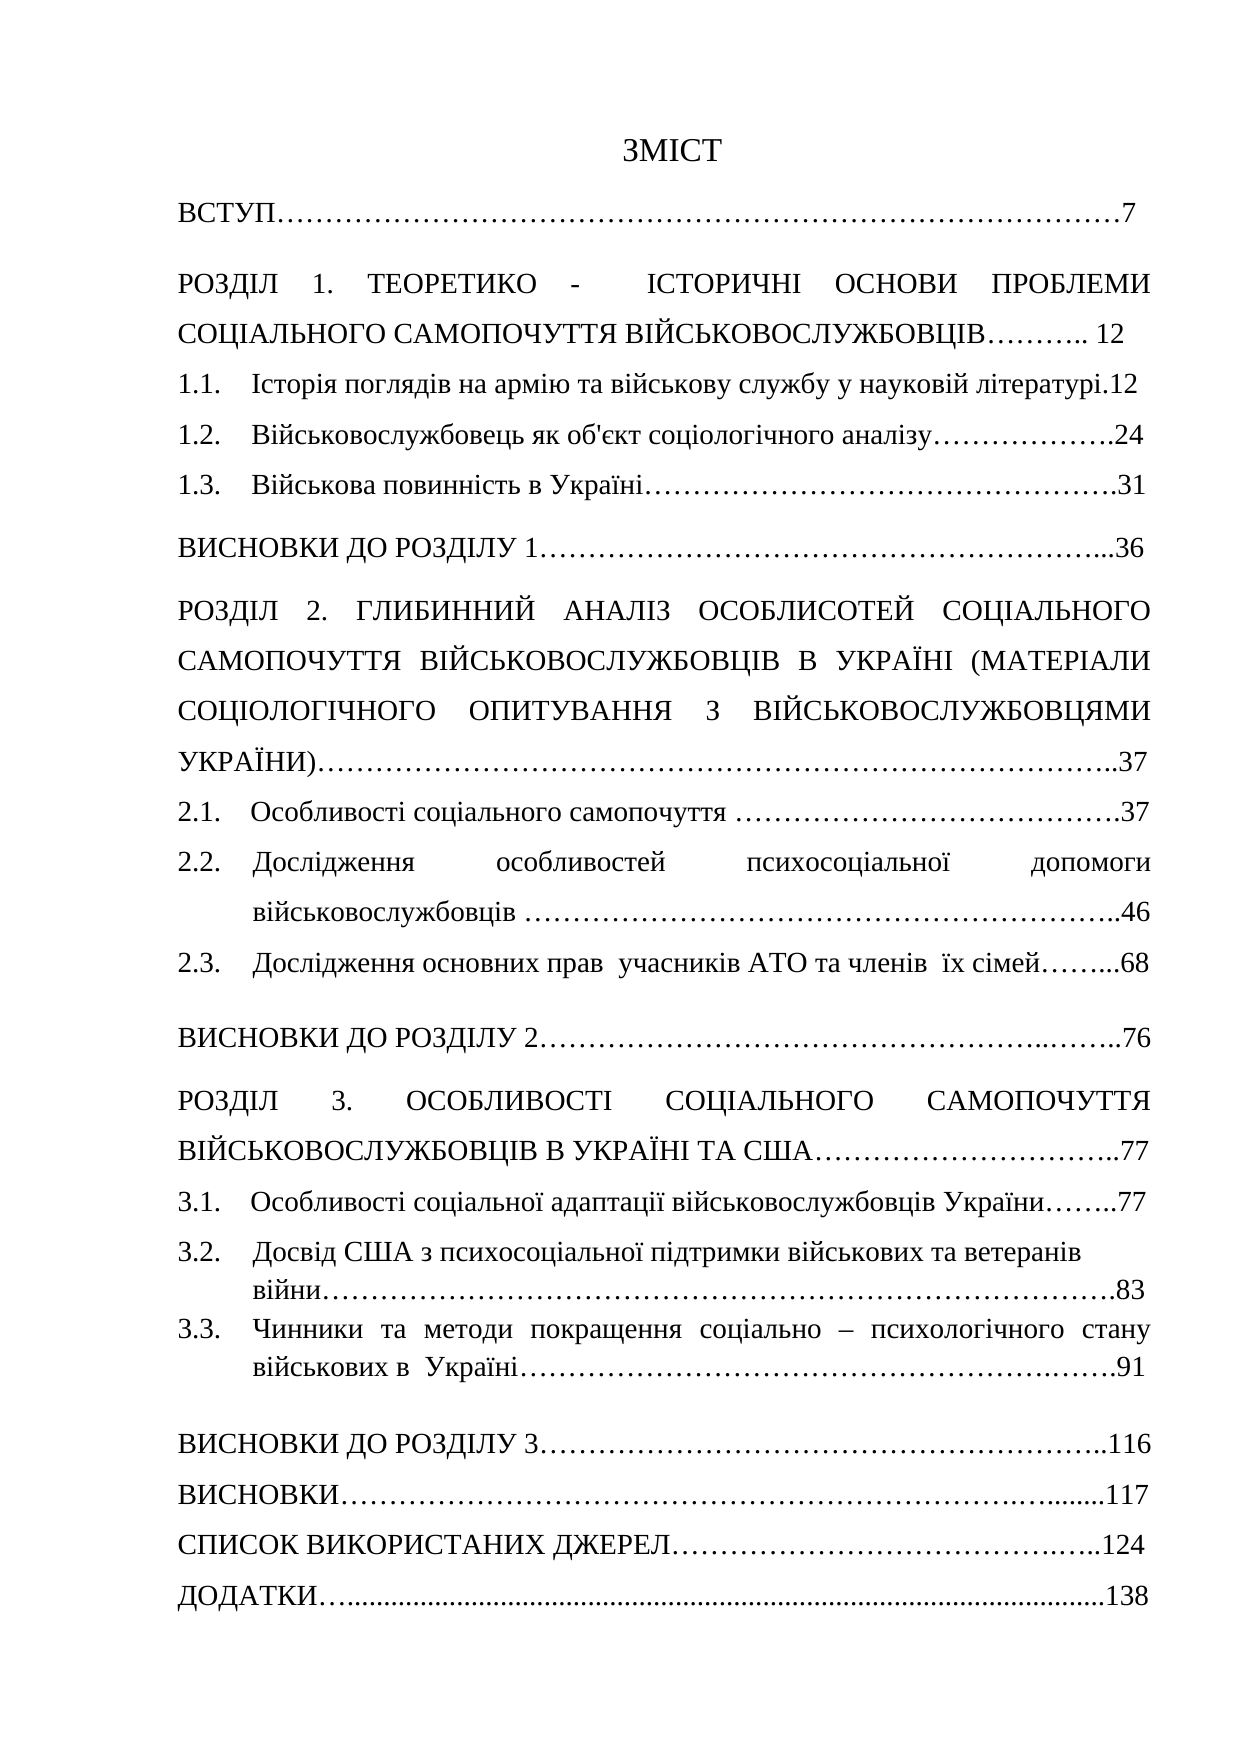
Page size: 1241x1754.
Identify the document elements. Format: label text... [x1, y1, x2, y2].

text 3.1. Особливості соціальної адаптації військовослужбовців України……..77 [177, 1184, 1152, 1217]
text 2.1. Особливості соціального самопочуття ………………………………….37 [177, 794, 1152, 827]
text РОЗДІЛ 2. ГЛИБИННИЙ АНАЛІЗ ОСОБЛИСОТЕЙ СОЦІАЛЬНОГО САМОПОЧУТТЯ ВІЙСЬКОВОСЛУЖБОВЦІВ В УКРАЇНІ (МАТЕРІАЛИ СОЦІОЛОГІЧНОГО ОПИТУВАННЯ З ВІЙСЬКОВОСЛУЖБОВЦЯМИ УКРАЇНИ)………………………………………………………………………..37 [177, 593, 1152, 777]
text ДОДАТКИ…........................................................................................................138 [177, 1578, 1152, 1611]
text ВИСНОВКИ…………………………………………………………….…........117 [177, 1477, 1152, 1511]
text ВСТУП……………………………………………………………………………7 [177, 195, 1152, 228]
text РОЗДІЛ 3. ОСОБЛИВОСТІ СОЦІАЛЬНОГО САМОПОЧУТТЯ ВІЙСЬКОВОСЛУЖБОВЦІВ В УКРАЇНІ ТА США…………………………..77 [177, 1083, 1152, 1167]
text РОЗДІЛ 1. ТЕОРЕТИКО - ІСТОРИЧНІ ОСНОВИ ПРОБЛЕМИ СОЦІАЛЬНОГО САМОПОЧУТТЯ ВІЙСЬКОВОСЛУЖБОВЦІВ……….. 12 [177, 266, 1152, 350]
text СПИСОК ВИКОРИСТАНИХ ДЖЕРЕЛ………………………………….…..124 [177, 1527, 1152, 1561]
list Чинники та методи покращення соціально – психологічного стану військових в Україні……………………………………………….…….91 [177, 1311, 1152, 1383]
text ВИСНОВКИ ДО РОЗДІЛУ 2……………………………………………..……..76 [177, 1020, 1152, 1054]
list Дослідження основних прав учасників АТО та членів їх сімей……...68 [177, 945, 1152, 978]
list Історія поглядів на армію та військову службу у науковій літературі.12 [177, 366, 1152, 400]
list Дослідження особливостей психосоціальної допомоги військовослужбовців ……………………………………………………..46 [177, 844, 1152, 928]
text ЗМІСТ [177, 130, 1152, 168]
list Військова повинність в Україні………………………………………….31 [177, 467, 1152, 501]
list Досвід США з психосоціальної підтримки військових та ветеранів війни……………………………………………………………………….83 [177, 1234, 1152, 1306]
text ВИСНОВКИ ДО РОЗДІЛУ 3…………………………………………………..116 [177, 1427, 1152, 1460]
list Військовослужбовець як об'єкт соціологічного аналізу……………….24 [177, 417, 1152, 450]
text ВИСНОВКИ ДО РОЗДІЛУ 1…………………………………………………...36 [177, 530, 1152, 563]
